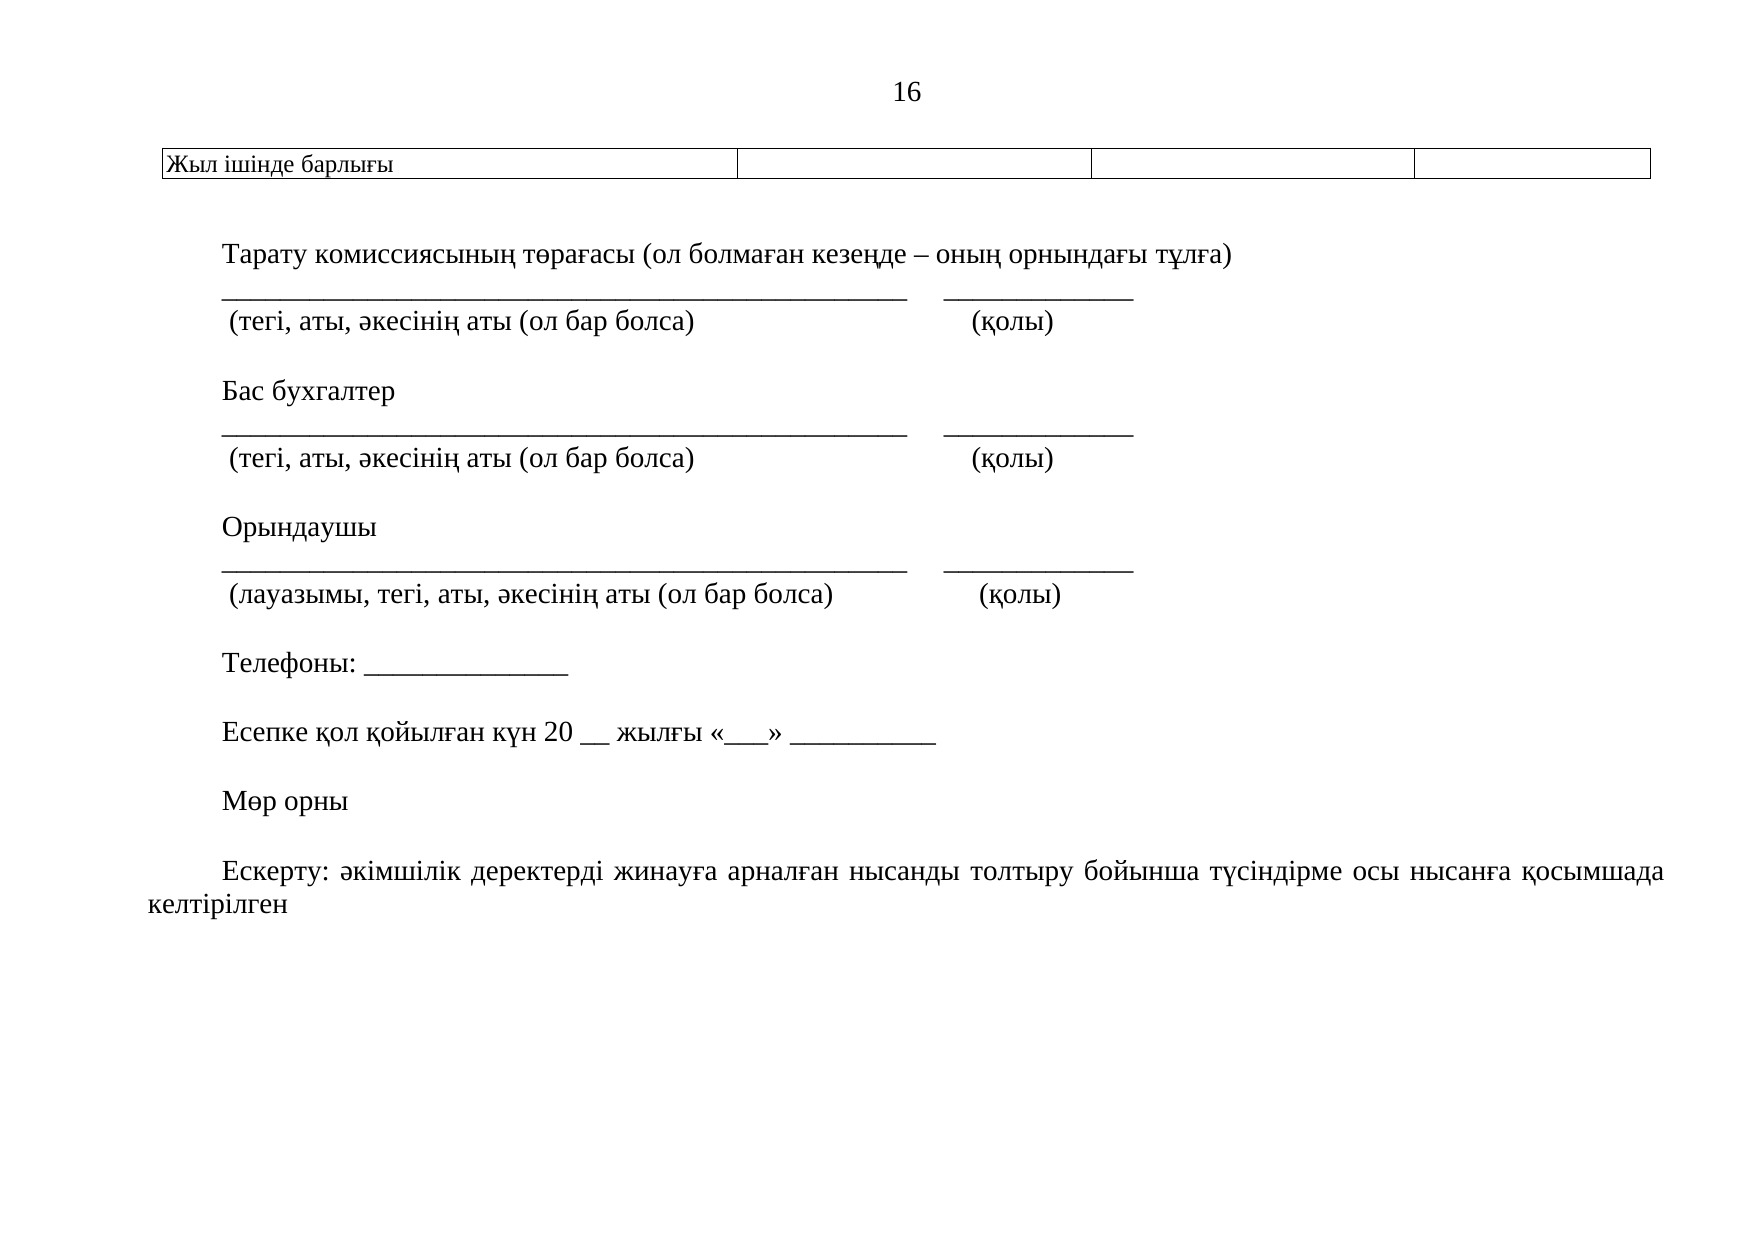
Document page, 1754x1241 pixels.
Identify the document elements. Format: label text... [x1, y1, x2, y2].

text (лауазымы, тегі, аты, әкесінің аты (ол бар болса) (қолы) [148, 576, 1665, 609]
table_cell [738, 149, 1091, 177]
text _______________________________________________ _____________ [148, 542, 1665, 576]
text (тегі, аты, әкесінің аты (ол бар болса) (қолы) [148, 440, 1665, 473]
text Есепке қол қойылған күн 20 __ жылғы «___» __________ [148, 714, 1665, 748]
text Тарату комиссиясының төрағасы (ол болмаған кезеңде – оның орнындағы тұлға) [148, 236, 1665, 270]
text _______________________________________________ _____________ [148, 406, 1665, 440]
text Орындаушы [148, 509, 1665, 542]
table_cell Жыл ішінде барлығы [163, 149, 737, 177]
text (тегі, аты, әкесінің аты (ол бар болса) (қолы) [148, 303, 1665, 337]
text Ескерту: әкімшілік деректерді жинауға арналған нысанды толтыру бойынша түсіндірме осы нысанға қосымшада келтірілген [148, 853, 1665, 920]
text Бас бухгалтер [148, 373, 1665, 406]
text Мөр орны [148, 783, 1665, 817]
table_cell [1092, 149, 1414, 177]
text Телефоны: ______________ [148, 645, 1665, 679]
text _______________________________________________ _____________ [148, 270, 1665, 303]
table_cell [1415, 149, 1650, 177]
